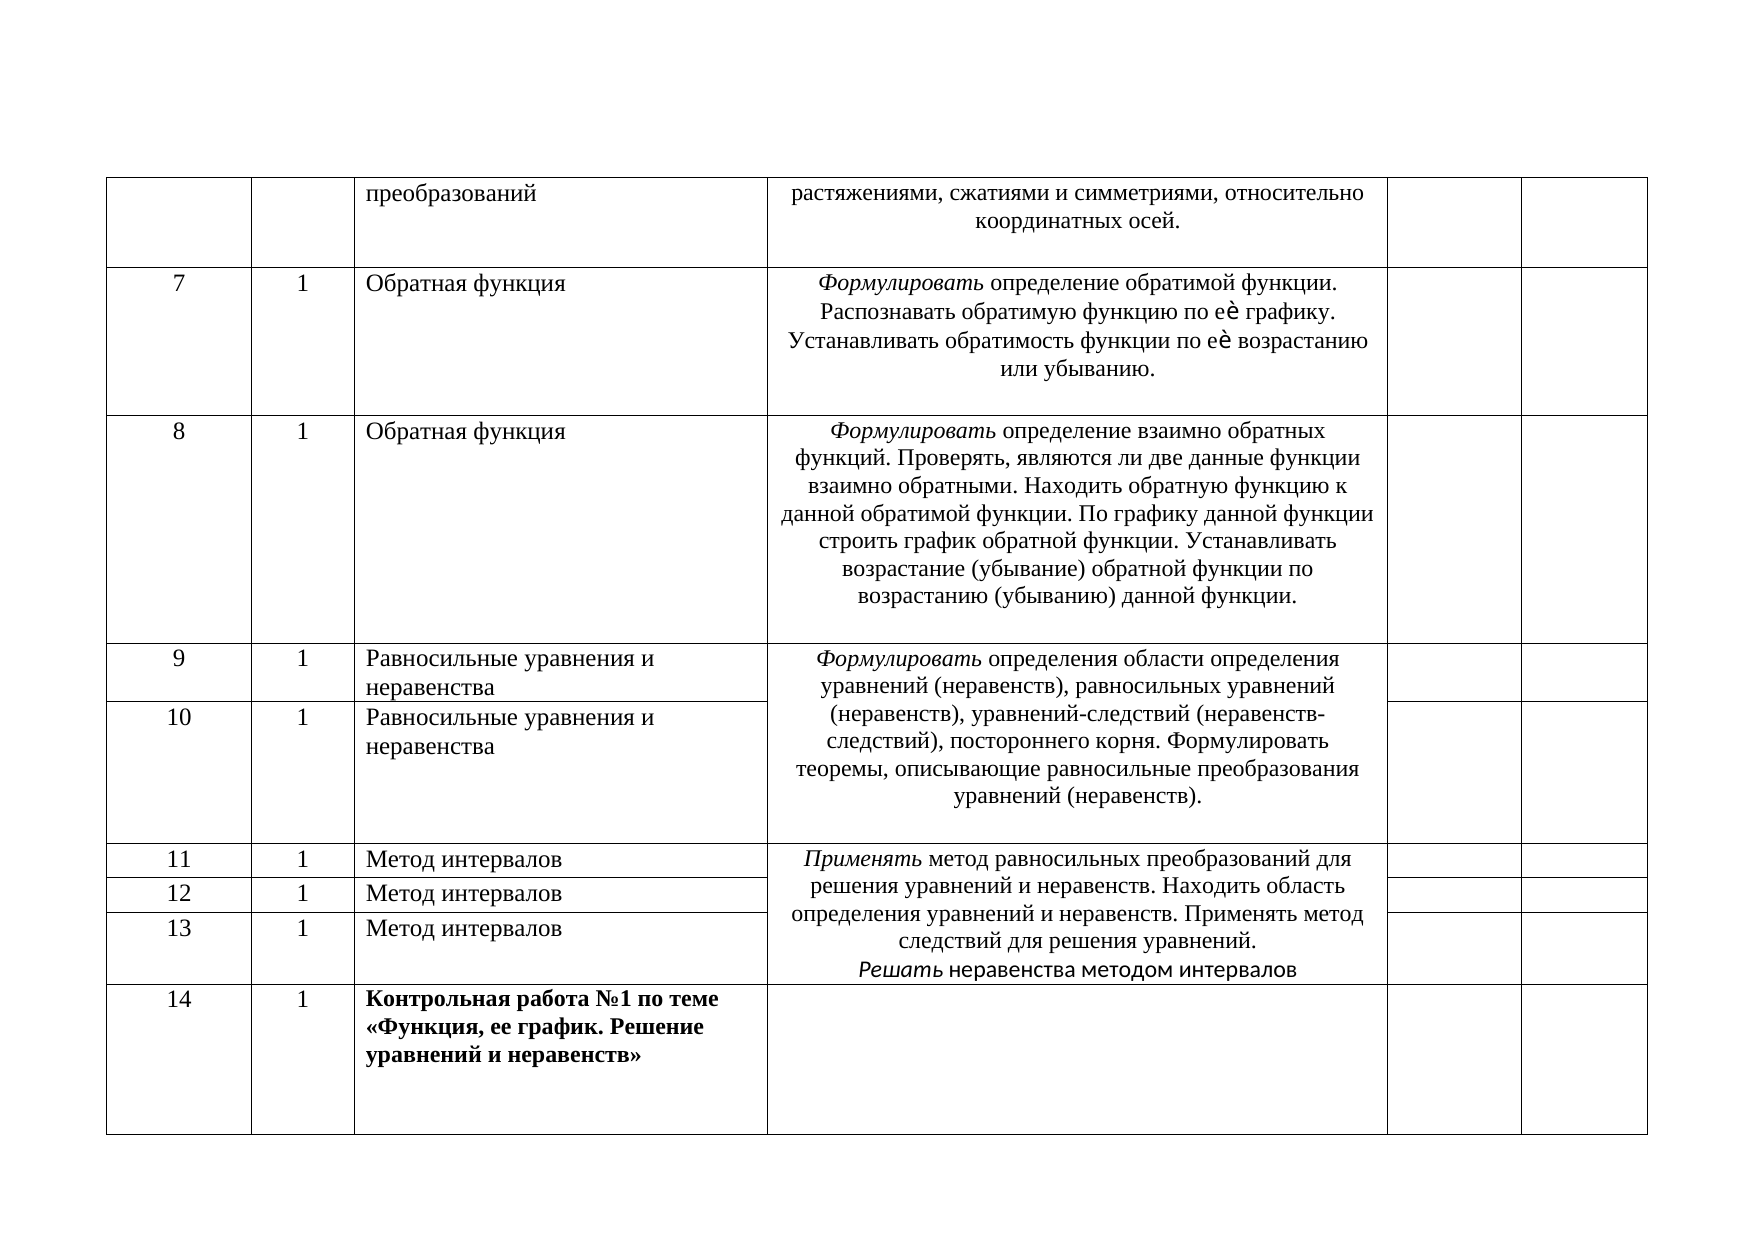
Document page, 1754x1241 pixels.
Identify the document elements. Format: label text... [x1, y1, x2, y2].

table_cell 1 [252, 985, 354, 1134]
table_cell [1388, 985, 1521, 1134]
table_cell [1388, 644, 1521, 701]
table_cell 1 [252, 644, 354, 701]
table_cell Формулировать определение обратимой функции. Распознавать обратимую функцию по еѐ графику. Устанавливать обратимость функции по еѐ возрастанию или убыванию. [768, 268, 1387, 415]
table_cell Метод интервалов [355, 913, 767, 983]
table_cell [1522, 985, 1647, 1134]
table_cell [1388, 178, 1521, 267]
table_cell 1 [252, 268, 354, 415]
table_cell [768, 178, 1387, 267]
table_cell [1522, 913, 1647, 983]
table_cell Формулировать определение взаимно обратных функций. Проверять, являются ли две данные функции взаимно обратными. Находить обратную функцию к данной обратимой функции. По графику данной функции строить график обратной функции. Устанавливать возрастание (убывание) обратной функции по возрастанию (убыванию) данной функции. [768, 416, 1387, 642]
table_cell 1 [252, 913, 354, 983]
table_cell 1 [252, 416, 354, 642]
table_cell Формулировать определения области определения уравнений (неравенств), равносильных уравнений (неравенств), уравнений-следствий (неравенств-следствий), постороннего корня. Формулировать теоремы, описывающие равносильные преобразования уравнений (неравенств). [768, 644, 1387, 843]
table_cell [1522, 702, 1647, 843]
table_cell [1388, 702, 1521, 843]
table_cell [1388, 416, 1521, 642]
table_cell [1388, 913, 1521, 983]
table_cell [1522, 178, 1647, 267]
table_cell [1522, 416, 1647, 642]
table_cell Применять метод равносильных преобразований для решения уравнений и неравенств. Находить область определения уравнений и неравенств. Применять метод следствий для решения уравнений. Решать неравенства методом интервалов [768, 844, 1387, 983]
table_cell Метод интервалов [355, 878, 767, 912]
table_cell 14 [107, 985, 251, 1134]
table_cell 10 [107, 702, 251, 843]
table_cell 1 [252, 844, 354, 877]
table_cell Обратная функция [355, 268, 767, 415]
table_cell 8 [107, 416, 251, 642]
table_cell Равносильные уравнения и неравенства [355, 644, 767, 701]
table_cell 12 [107, 878, 251, 912]
table_cell [1388, 268, 1521, 415]
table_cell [355, 178, 767, 267]
table_cell 1 [252, 178, 354, 267]
table_cell [1522, 878, 1647, 912]
table_cell 13 [107, 913, 251, 983]
table_cell [1522, 644, 1647, 701]
table_cell Обратная функция [355, 416, 767, 642]
table_cell 11 [107, 844, 251, 877]
table_cell 7 [107, 268, 251, 415]
table_cell Метод интервалов [355, 844, 767, 877]
table_cell [1522, 268, 1647, 415]
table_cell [355, 985, 767, 1134]
table_cell 1 [252, 878, 354, 912]
table_cell 9 [107, 644, 251, 701]
table_cell [768, 985, 1387, 1134]
table_cell 6 [107, 178, 251, 267]
table_cell [1388, 878, 1521, 912]
table_cell [1522, 844, 1647, 877]
table_cell 1 [252, 702, 354, 843]
table_cell Равносильные уравнения и неравенства [355, 702, 767, 843]
table_cell [1388, 844, 1521, 877]
